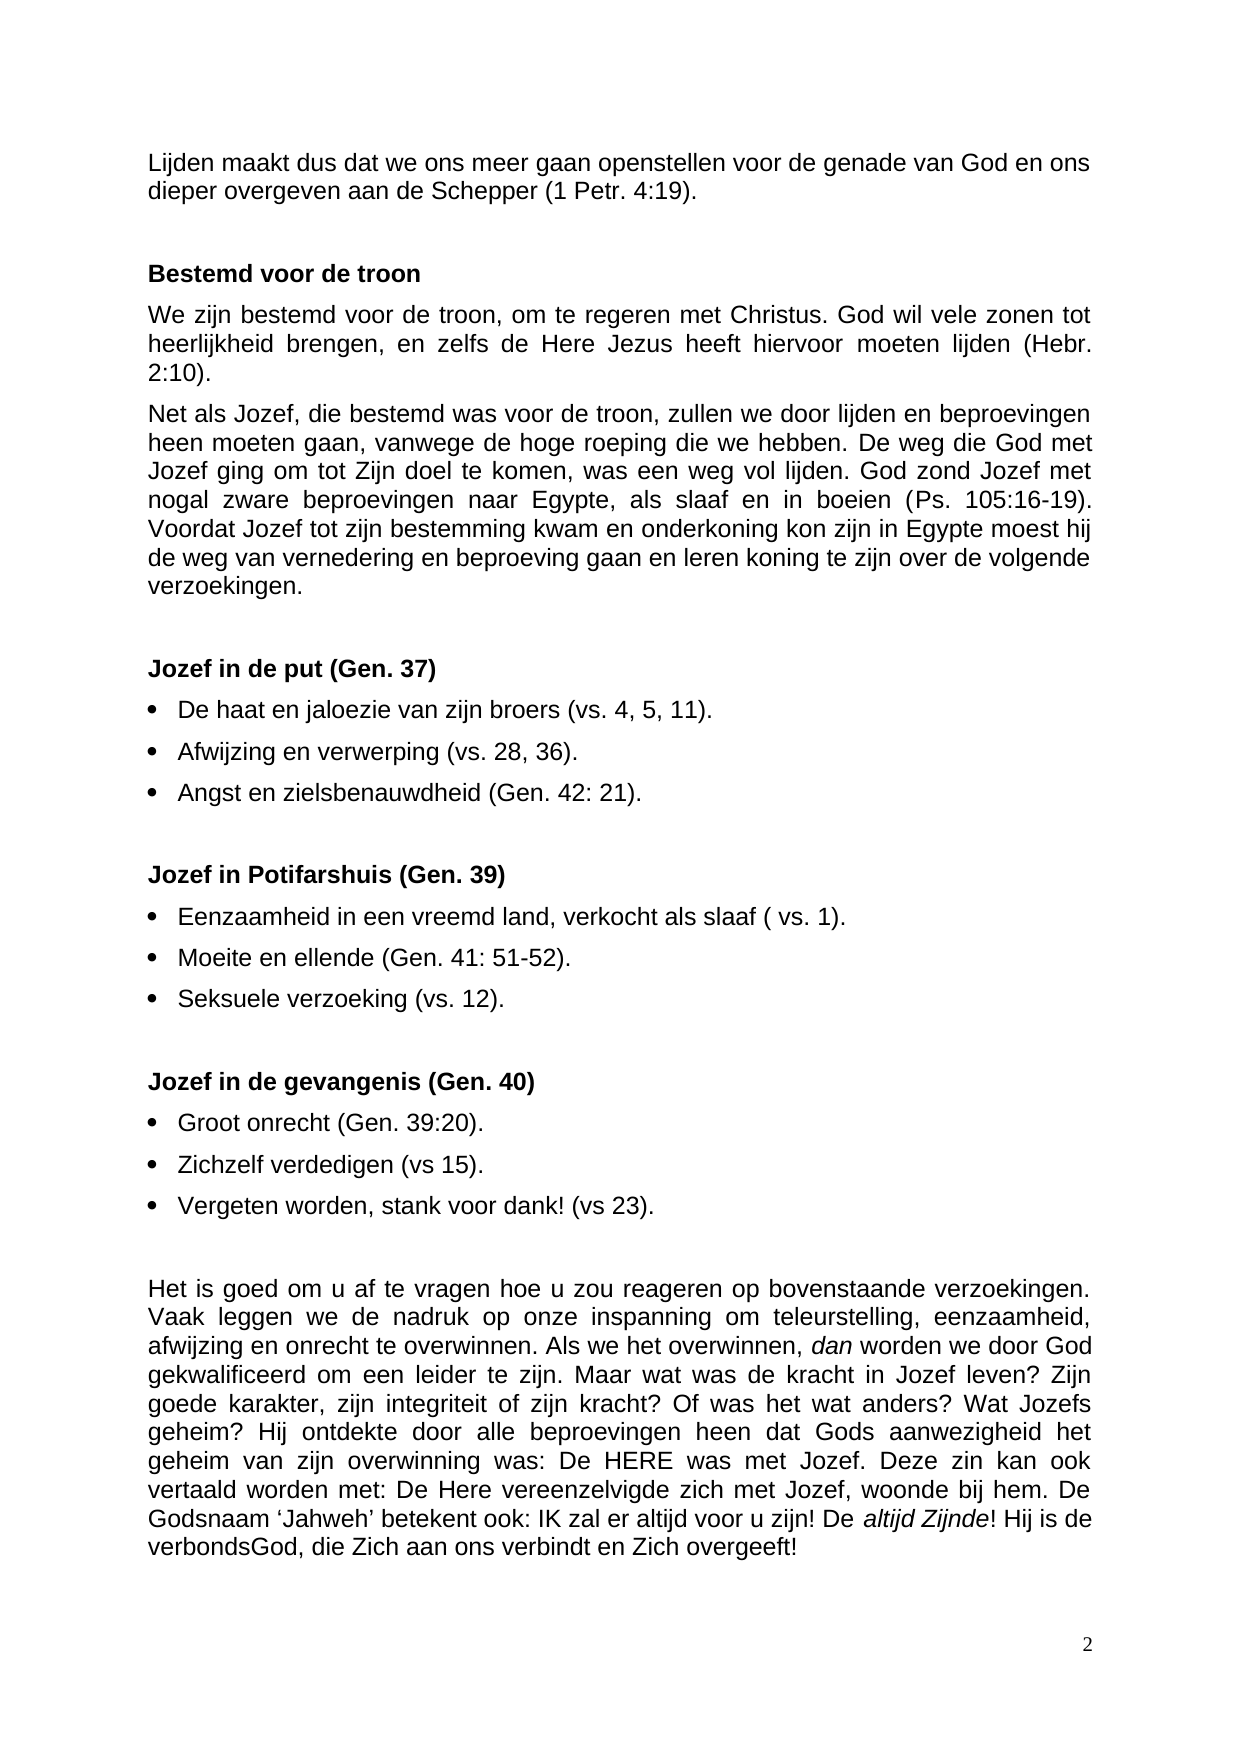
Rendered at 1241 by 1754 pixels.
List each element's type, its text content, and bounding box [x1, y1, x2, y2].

list Groot onrecht (Gen. 39:20). [148, 1108, 1093, 1137]
text We zijn bestemd voor de troon, om te regeren met Christus. God wil vele zonen tot heerlijkheid brengen, en zelfs de Here Jezus heeft hiervoor moeten lijden (Hebr. 2:10). [148, 300, 1093, 386]
text Jozef in Potifarshuis (Gen. 39) [148, 860, 1093, 889]
list Seksuele verzoeking (vs. 12). [148, 984, 1093, 1013]
list Zichzelf verdedigen (vs 15). [148, 1149, 1093, 1178]
text Jozef in de put (Gen. 37) [148, 654, 1093, 683]
text Net als Jozef, die bestemd was voor de troon, zullen we door lijden en beproevingen heen moeten gaan, vanwege de hoge roeping die we hebben. De weg die God met Jozef ging om tot Zijn doel te komen, was een weg vol lijden. God zond Jozef met nogal zware beproevingen naar Egypte, als slaaf en in boeien (Ps. 105:16-19). Voordat Jozef tot zijn bestemming kwam en onderkoning kon zijn in Egypte moest hij de weg van vernedering en beproeving gaan en leren koning te zijn over de volgende verzoekingen. [148, 399, 1093, 600]
list Eenzaamheid in een vreemd land, verkocht als slaaf ( vs. 1). [148, 902, 1093, 931]
list Moeite en ellende (Gen. 41: 51-52). [148, 943, 1093, 972]
list Angst en zielsbenauwdheid (Gen. 42: 21). [148, 778, 1093, 807]
list Vergeten worden, stank voor dank! (vs 23). [148, 1191, 1093, 1220]
list De haat en jaloezie van zijn broers (vs. 4, 5, 11). [148, 695, 1093, 724]
text Het is goed om u af te vragen hoe u zou reageren op bovenstaande verzoekingen. Vaak leggen we de nadruk op onze inspanning om teleurstelling, eenzaamheid, afwijzing en onrecht te overwinnen. Als we het overwinnen, dan worden we door God gekwalificeerd om een leider te zijn. Maar wat was de kracht in Jozef leven? Zijn goede karakter, zijn integriteit of zijn kracht? Of was het wat anders? Wat Jozefs geheim? Hij ontdekte door alle beproevingen heen dat Gods aanwezigheid het geheim van zijn overwinning was: De HERE was met Jozef. Deze zin kan ook vertaald worden met: De Here vereenzelvigde zich met Jozef, woonde bij hem. De Godsnaam ‘Jahweh’ betekent ook: IK zal er altijd voor u zijn! De altijd Zijnde! Hij is de verbondsGod, die Zich aan ons verbindt en Zich overgeeft! [148, 1273, 1093, 1561]
text Jozef in de gevangenis (Gen. 40) [148, 1067, 1093, 1096]
list Afwijzing en verwerping (vs. 28, 36). [148, 736, 1093, 765]
text Bestemd voor de troon [148, 259, 1093, 288]
text Lijden maakt dus dat we ons meer gaan openstellen voor de genade van God en ons dieper overgeven aan de Schepper (1 Petr. 4:19). [148, 148, 1093, 205]
